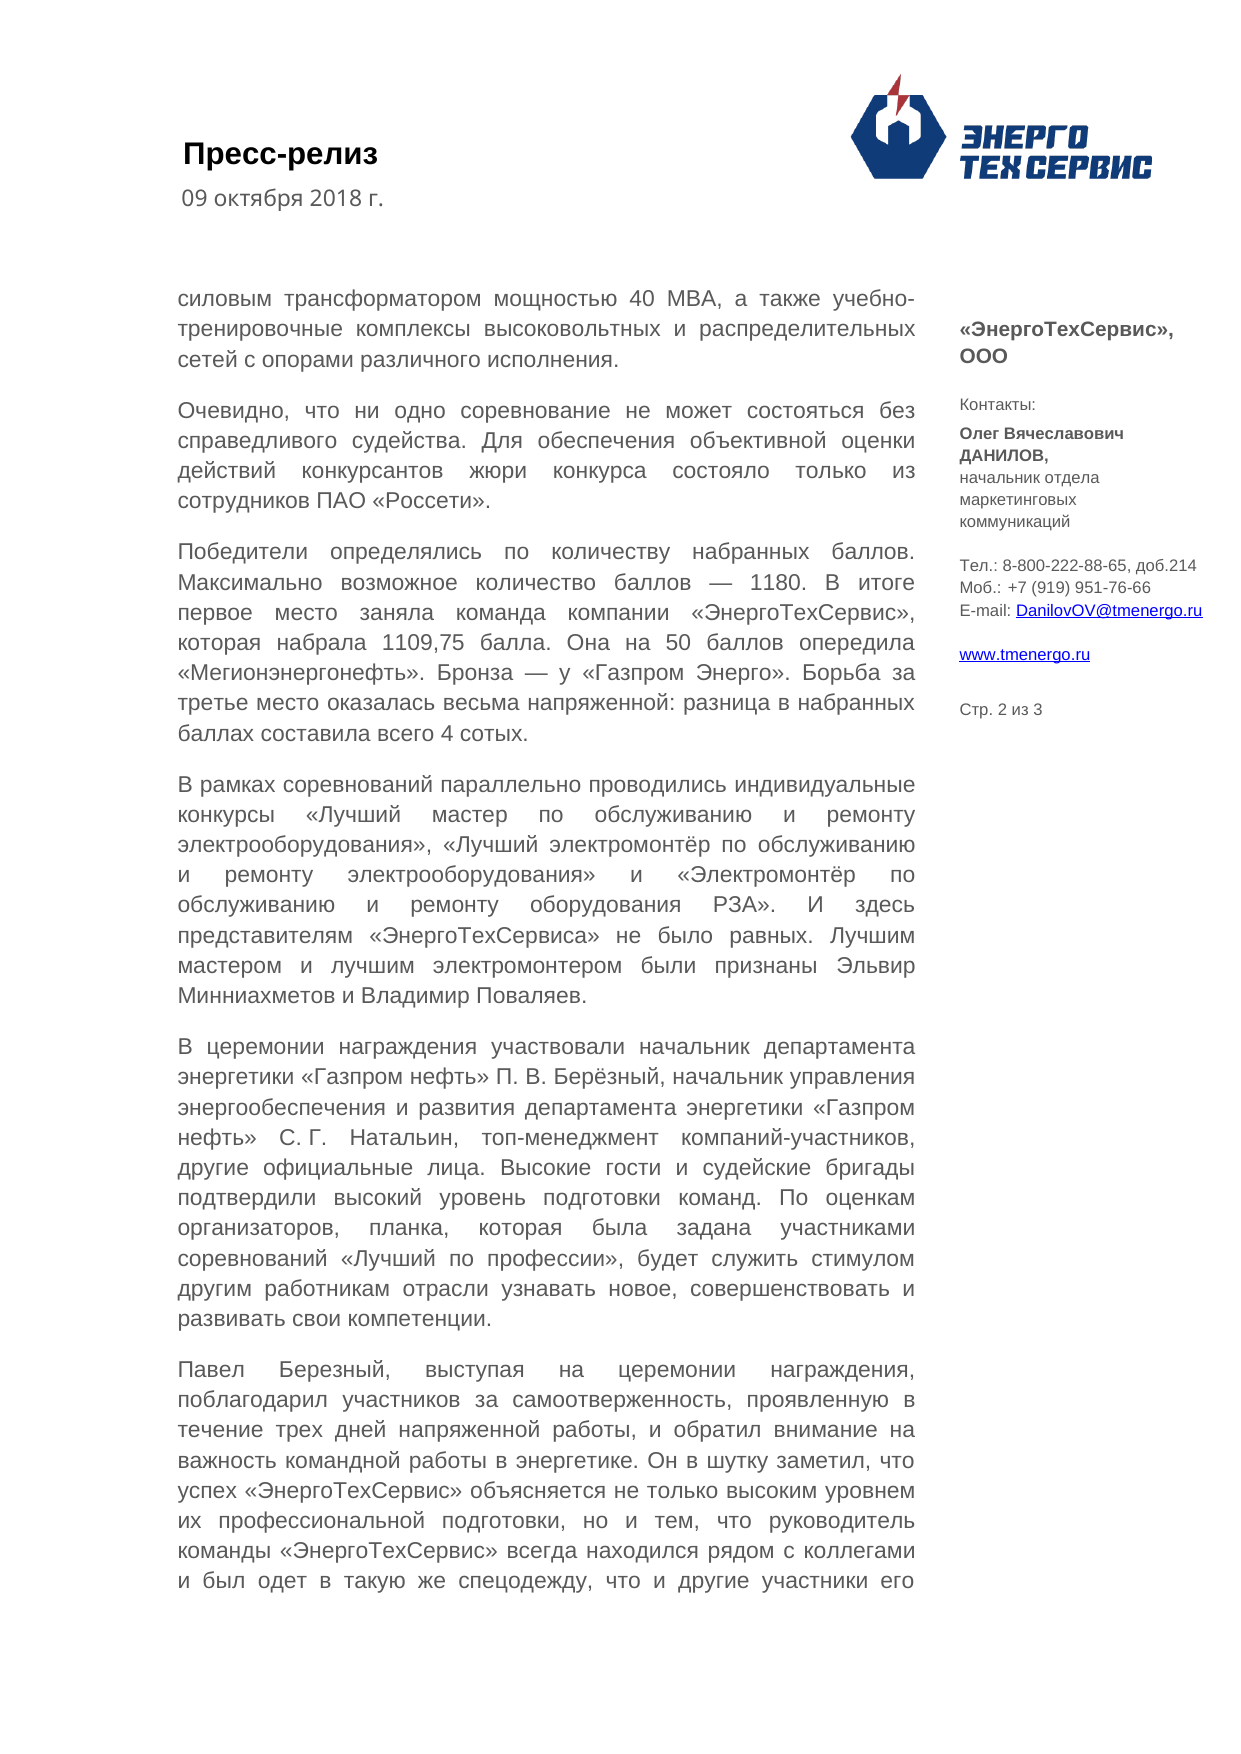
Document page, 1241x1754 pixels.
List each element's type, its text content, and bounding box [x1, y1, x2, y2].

text В церемонии награждения участвовали начальник департамента энергетики «Газпром нефть» П. В. Берёзный, начальник управления энергообеспечения и развития департамента энергетики «Газпром нефть» С. Г. Натальин, топ-менеджмент компаний-участников, другие официальные лица. Высокие гости и судейские бригады подтвердили высокий уровень подготовки команд. По оценкам организаторов, планка, которая была задана участниками соревнований «Лучший по профессии», будет служить стимулом другим работникам отрасли узнавать новое, совершенствовать и развивать свои компетенции. [177, 1033, 916, 1331]
picture [850, 73, 1152, 179]
text В рамках соревнований параллельно проводились индивидуальные конкурсы «Лучший мастер по обслуживанию и ремонту электрооборудования», «Лучший электромонтёр по обслуживанию и ремонту электрооборудования» и «Электромонтёр по обслуживанию и ремонту оборудования РЗА». И здесь представителям «ЭнергоТехСервиса» не было равных. Лучшим мастером и лучшим электромонтером были признаны Эльвир Минниахметов и Владимир Поваляев. [177, 771, 916, 1008]
text Очевидно, что ни одно соревнование не может состояться без справедливого судейства. Для обеспечения объективной оценки действий конкурсантов жюри конкурса состояло только из сотрудников ПАО «Россети». [177, 397, 916, 514]
text Победители определялись по количеству набранных баллов. Максимально возможное количество баллов — 1180. В итоге первое место заняла команда компании «ЭнергоТехСервис», которая набрала 1109,75 балла. Она на 50 баллов опередила «Мегионэнергонефть». Бронза — у «Газпром Энерго». Борьба за третье место оказалась весьма напряженной: разница в набранных баллах составила всего 4 сотых. [177, 538, 916, 746]
